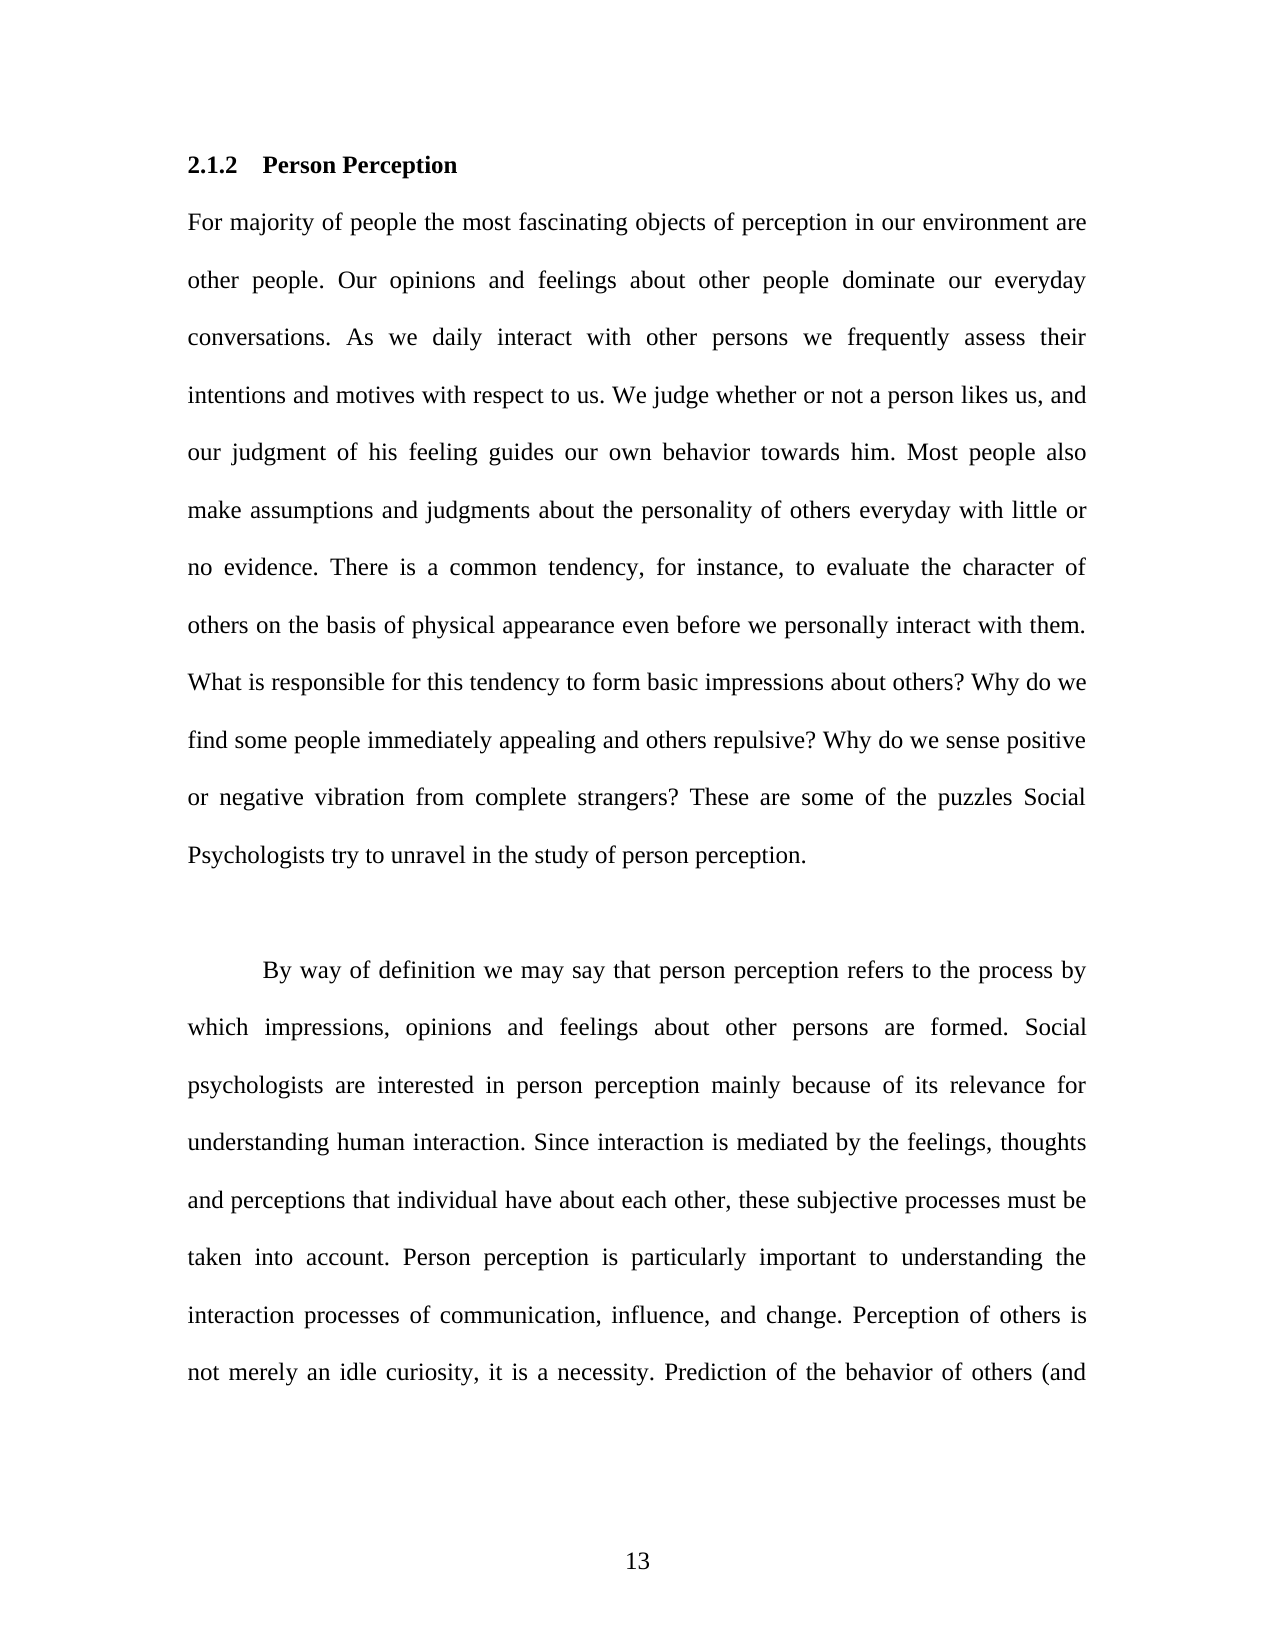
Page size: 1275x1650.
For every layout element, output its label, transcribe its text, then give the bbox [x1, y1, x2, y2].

text For majority of people the most fascinating objects of perception in our environment are other people. Our opinions and feelings about other people dominate our everyday conversations. As we daily interact with other persons we frequently assess their intentions and motives with respect to us. We judge whether or not a person likes us, and our judgment of his feeling guides our own behavior towards him. Most people also make assumptions and judgments about the personality of others everyday with little or no evidence. There is a common tendency, for instance, to evaluate the character of others on the basis of physical appearance even before we personally interact with them. What is responsible for this tendency to form basic impressions about others? Why do we find some people immediately appealing and others repulsive? Why do we sense positive or negative vibration from complete strangers? These are some of the puzzles Social Psychologists try to unravel in the study of person perception. [187, 207, 1087, 869]
list Person Perception [187, 150, 1087, 179]
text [187, 955, 1087, 1386]
